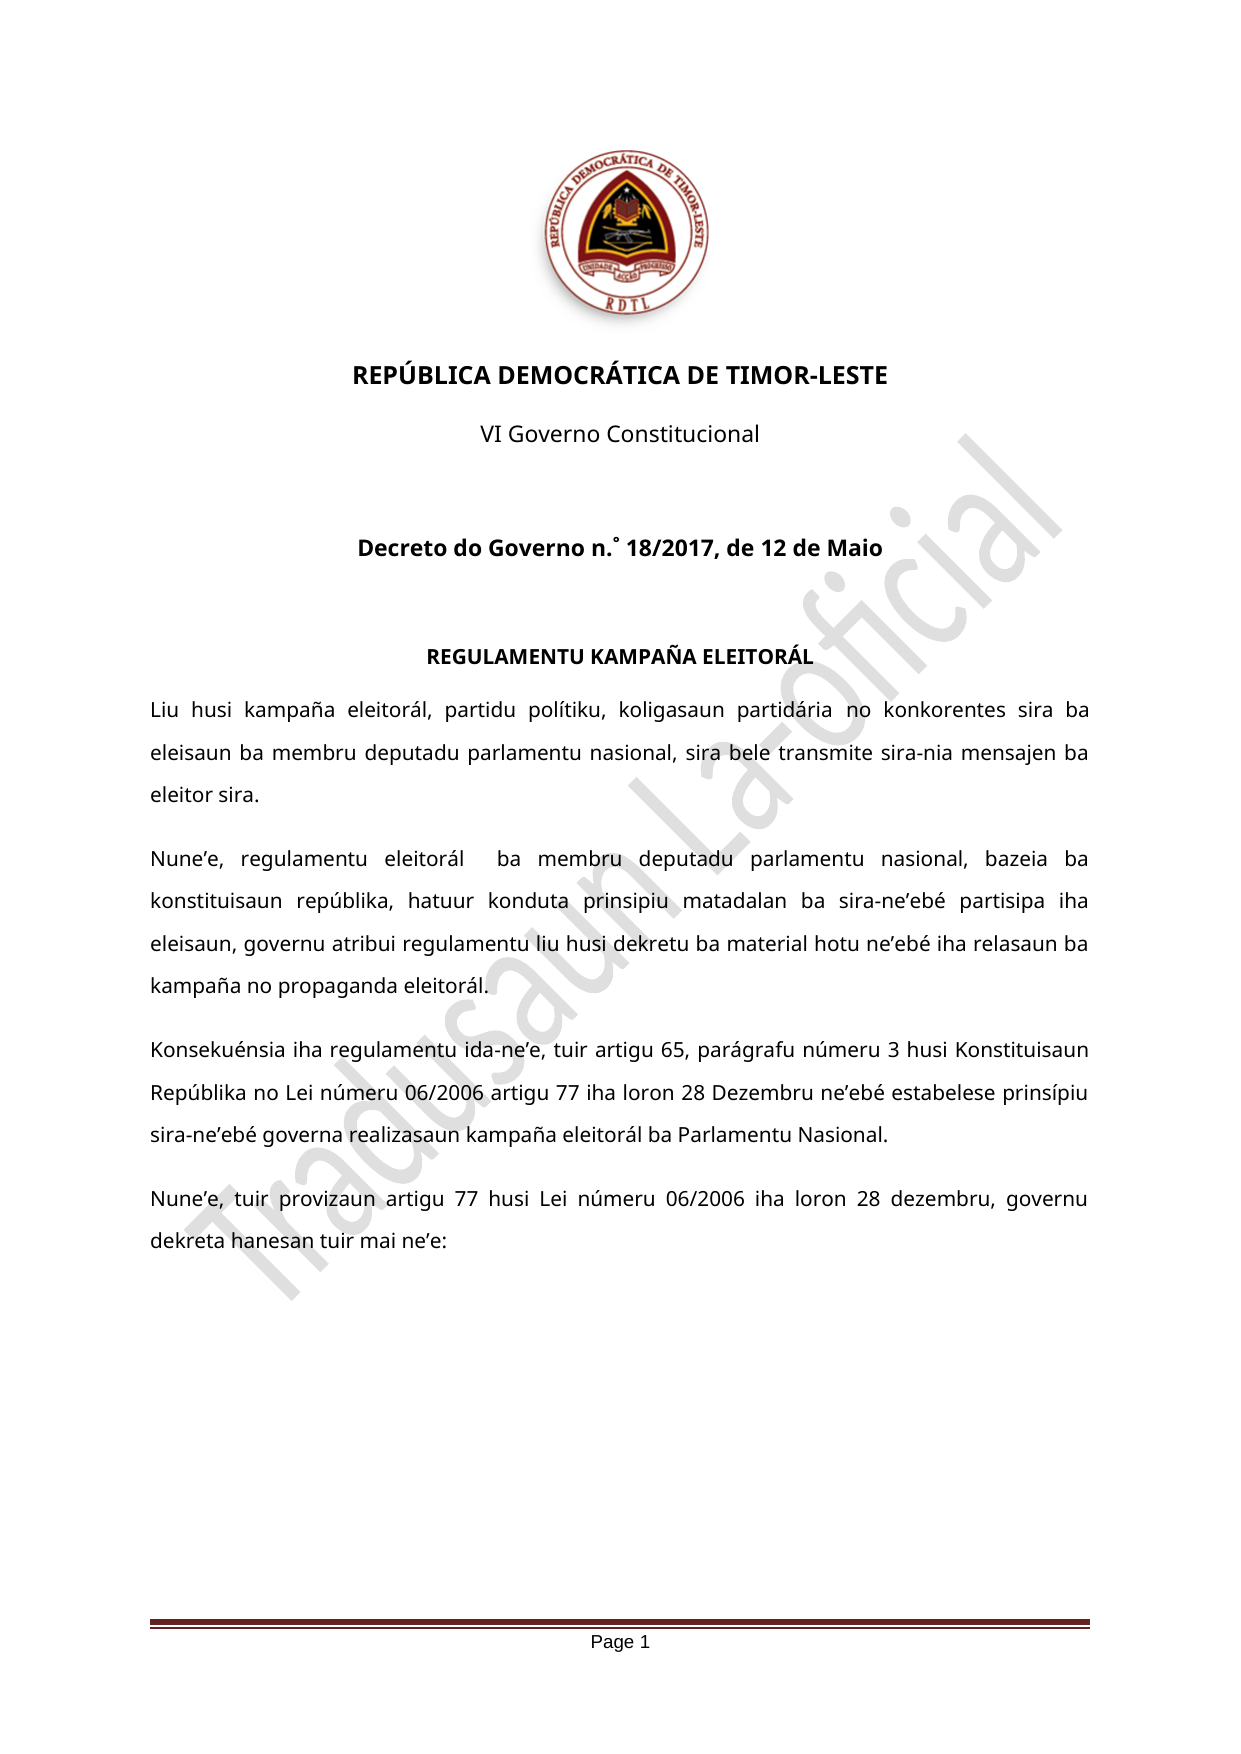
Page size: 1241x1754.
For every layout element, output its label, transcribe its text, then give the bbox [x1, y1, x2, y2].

picture [530, 150, 710, 333]
text REPÚBLICA DEMOCRÁTICA DE TIMOR-LESTE [150, 358, 1090, 392]
text Nune’e, tuir provizaun artigu 77 husi Lei númeru 06/2006 iha loron 28 dezembru, governu dekreta hanesan tuir mai ne’e: [150, 1184, 1090, 1255]
text REGULAMENTU KAMPAÑA ELEITORÁL [150, 642, 1090, 670]
text Konsekuénsia iha regulamentu ida-ne’e, tuir artigu 65, parágrafu númeru 3 husi Konstituisaun Repúblika no Lei númeru 06/2006 artigu 77 iha loron 28 Dezembru ne’ebé estabelese prinsípiu sira-ne’ebé governa realizasaun kampaña eleitorál ba Parlamentu Nasional. [150, 1035, 1090, 1149]
text Decreto do Governo n.˚ 18/2017, de 12 de Maio [150, 532, 1090, 563]
text Nune’e, regulamentu eleitorál ba membru deputadu parlamentu nasional, bazeia ba konstituisaun repúblika, hatuur konduta prinsipiu matadalan ba sira-ne’ebé partisipa iha eleisaun, governu atribui regulamentu liu husi dekretu ba material hotu ne’ebé iha relasaun ba kampaña no propaganda eleitorál. [150, 844, 1090, 1000]
text Liu husi kampaña eleitorál, partidu polítiku, koligasaun partidária no konkorentes sira ba eleisaun ba membru deputadu parlamentu nasional, sira bele transmite sira-nia mensajen ba eleitor sira. [150, 695, 1090, 809]
text VI Governo Constitucional [150, 418, 1090, 449]
